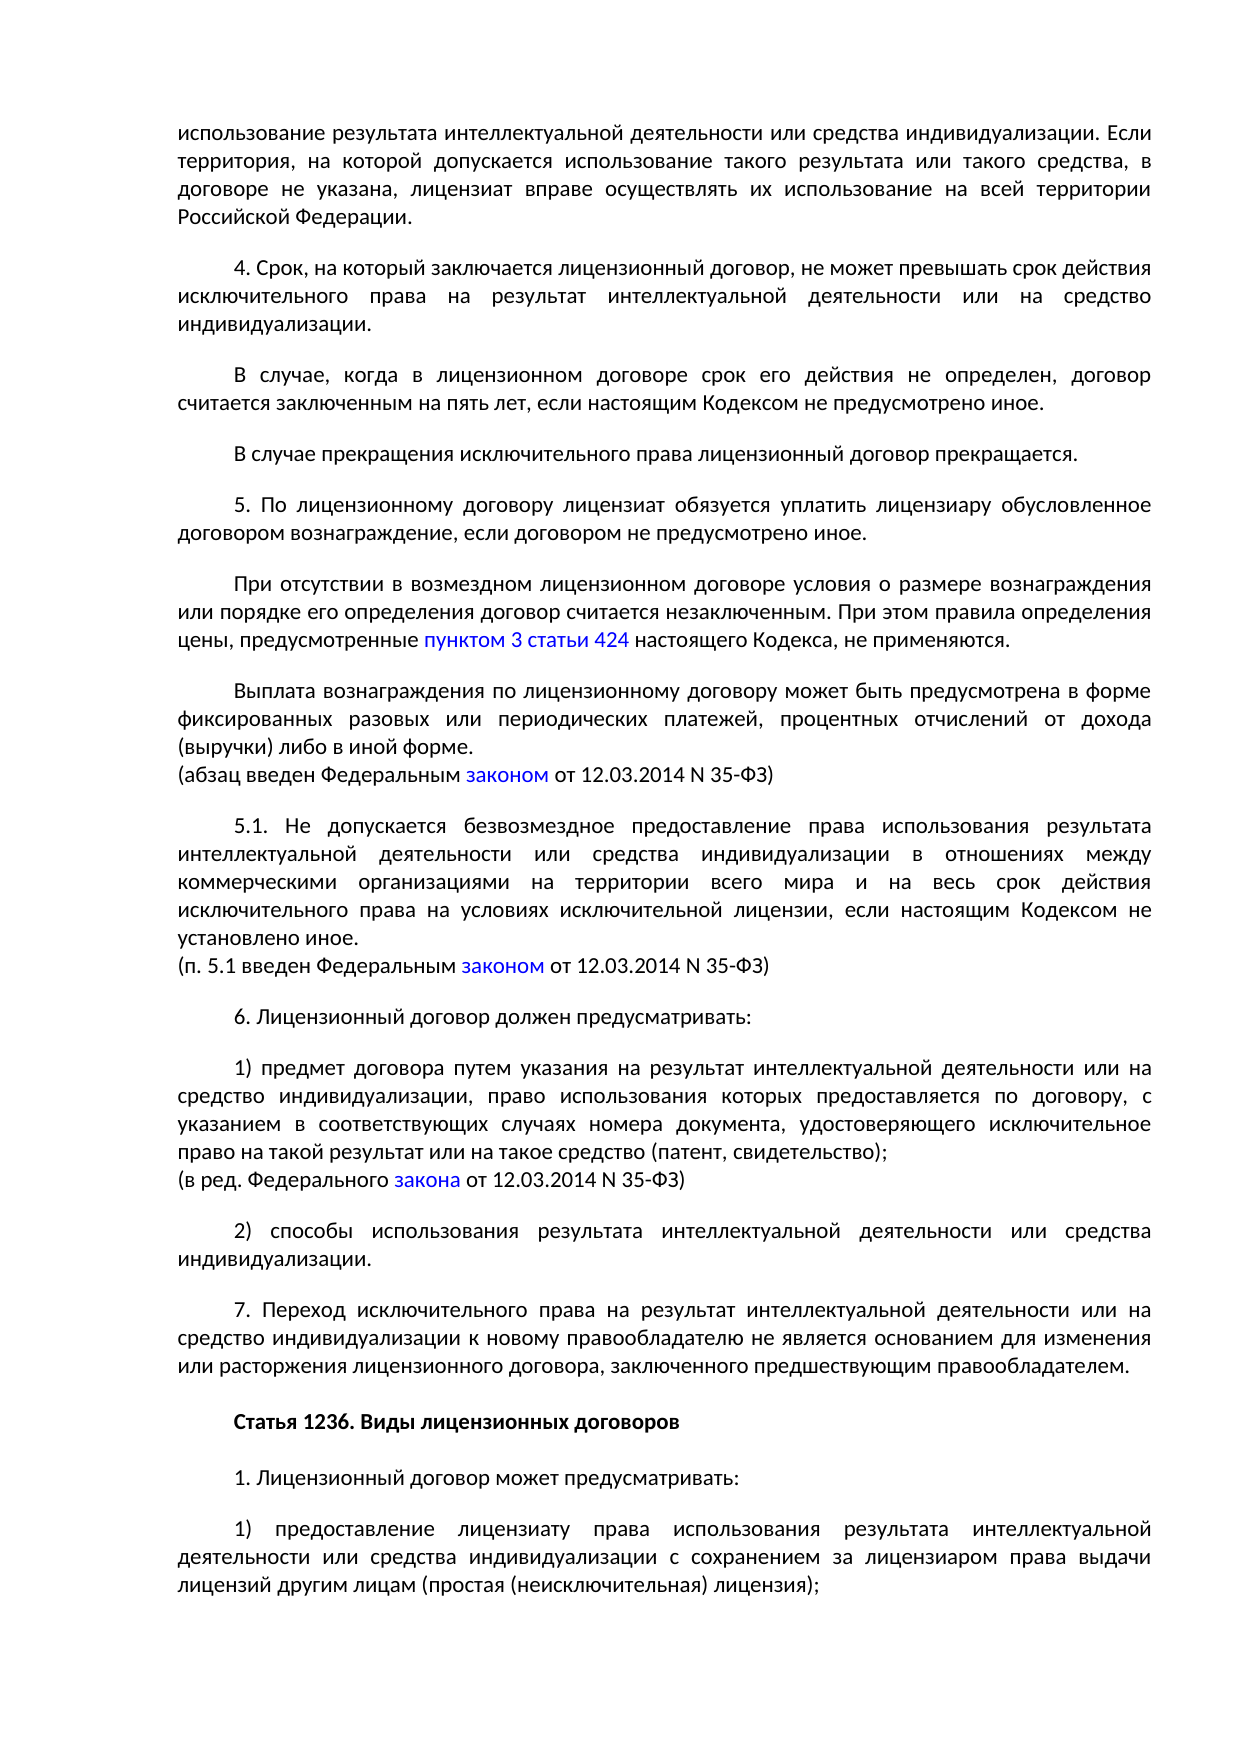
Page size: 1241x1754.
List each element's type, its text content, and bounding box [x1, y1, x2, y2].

text 6. Лицензионный договор должен предусматривать: [177, 1002, 1152, 1030]
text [177, 118, 1152, 230]
text 4. Срок, на который заключается лицензионный договор, не может превышать срок действия исключительного права на результат интеллектуальной деятельности или на средство индивидуализации. [177, 253, 1152, 337]
text При отсутствии в возмездном лицензионном договоре условия о размере вознаграждения или порядке его определения договор считается незаключенным. При этом правила определения цены, предусмотренные пунктом 3 статьи 424 настоящего Кодекса, не применяются. [177, 569, 1152, 653]
text В случае, когда в лицензионном договоре срок его действия не определен, договор считается заключенным на пять лет, если настоящим Кодексом не предусмотрено иное. [177, 360, 1152, 416]
text 2) способы использования результата интеллектуальной деятельности или средства индивидуализации. [177, 1216, 1152, 1272]
text (п. 5.1 введен Федеральным законом от 12.03.2014 N 35-ФЗ) [177, 951, 1152, 979]
text 7. Переход исключительного права на результат интеллектуальной деятельности или на средство индивидуализации к новому правообладателю не является основанием для изменения или расторжения лицензионного договора, заключенного предшествующим правообладателем. [177, 1295, 1152, 1379]
text 5. По лицензионному договору лицензиат обязуется уплатить лицензиару обусловленное договором вознаграждение, если договором не предусмотрено иное. [177, 490, 1152, 546]
text В случае прекращения исключительного права лицензионный договор прекращается. [177, 439, 1152, 467]
text 1) предмет договора путем указания на результат интеллектуальной деятельности или на средство индивидуализации, право использования которых предоставляется по договору, с указанием в соответствующих случаях номера документа, удостоверяющего исключительное право на такой результат или на такое средство (патент, свидетельство); [177, 1053, 1152, 1165]
title Статья 1236. Виды лицензионных договоров [177, 1407, 1152, 1435]
text (в ред. Федерального закона от 12.03.2014 N 35-ФЗ) [177, 1165, 1152, 1193]
text 1) предоставление лицензиату права использования результата интеллектуальной деятельности или средства индивидуализации с сохранением за лицензиаром права выдачи лицензий другим лицам (простая (неисключительная) лицензия); [177, 1514, 1152, 1598]
text (абзац введен Федеральным законом от 12.03.2014 N 35-ФЗ) [177, 760, 1152, 788]
text 5.1. Не допускается безвозмездное предоставление права использования результата интеллектуальной деятельности или средства индивидуализации в отношениях между коммерческими организациями на территории всего мира и на весь срок действия исключительного права на условиях исключительной лицензии, если настоящим Кодексом не установлено иное. [177, 811, 1152, 951]
text 1. Лицензионный договор может предусматривать: [177, 1463, 1152, 1491]
text Выплата вознаграждения по лицензионному договору может быть предусмотрена в форме фиксированных разовых или периодических платежей, процентных отчислений от дохода (выручки) либо в иной форме. [177, 676, 1152, 760]
